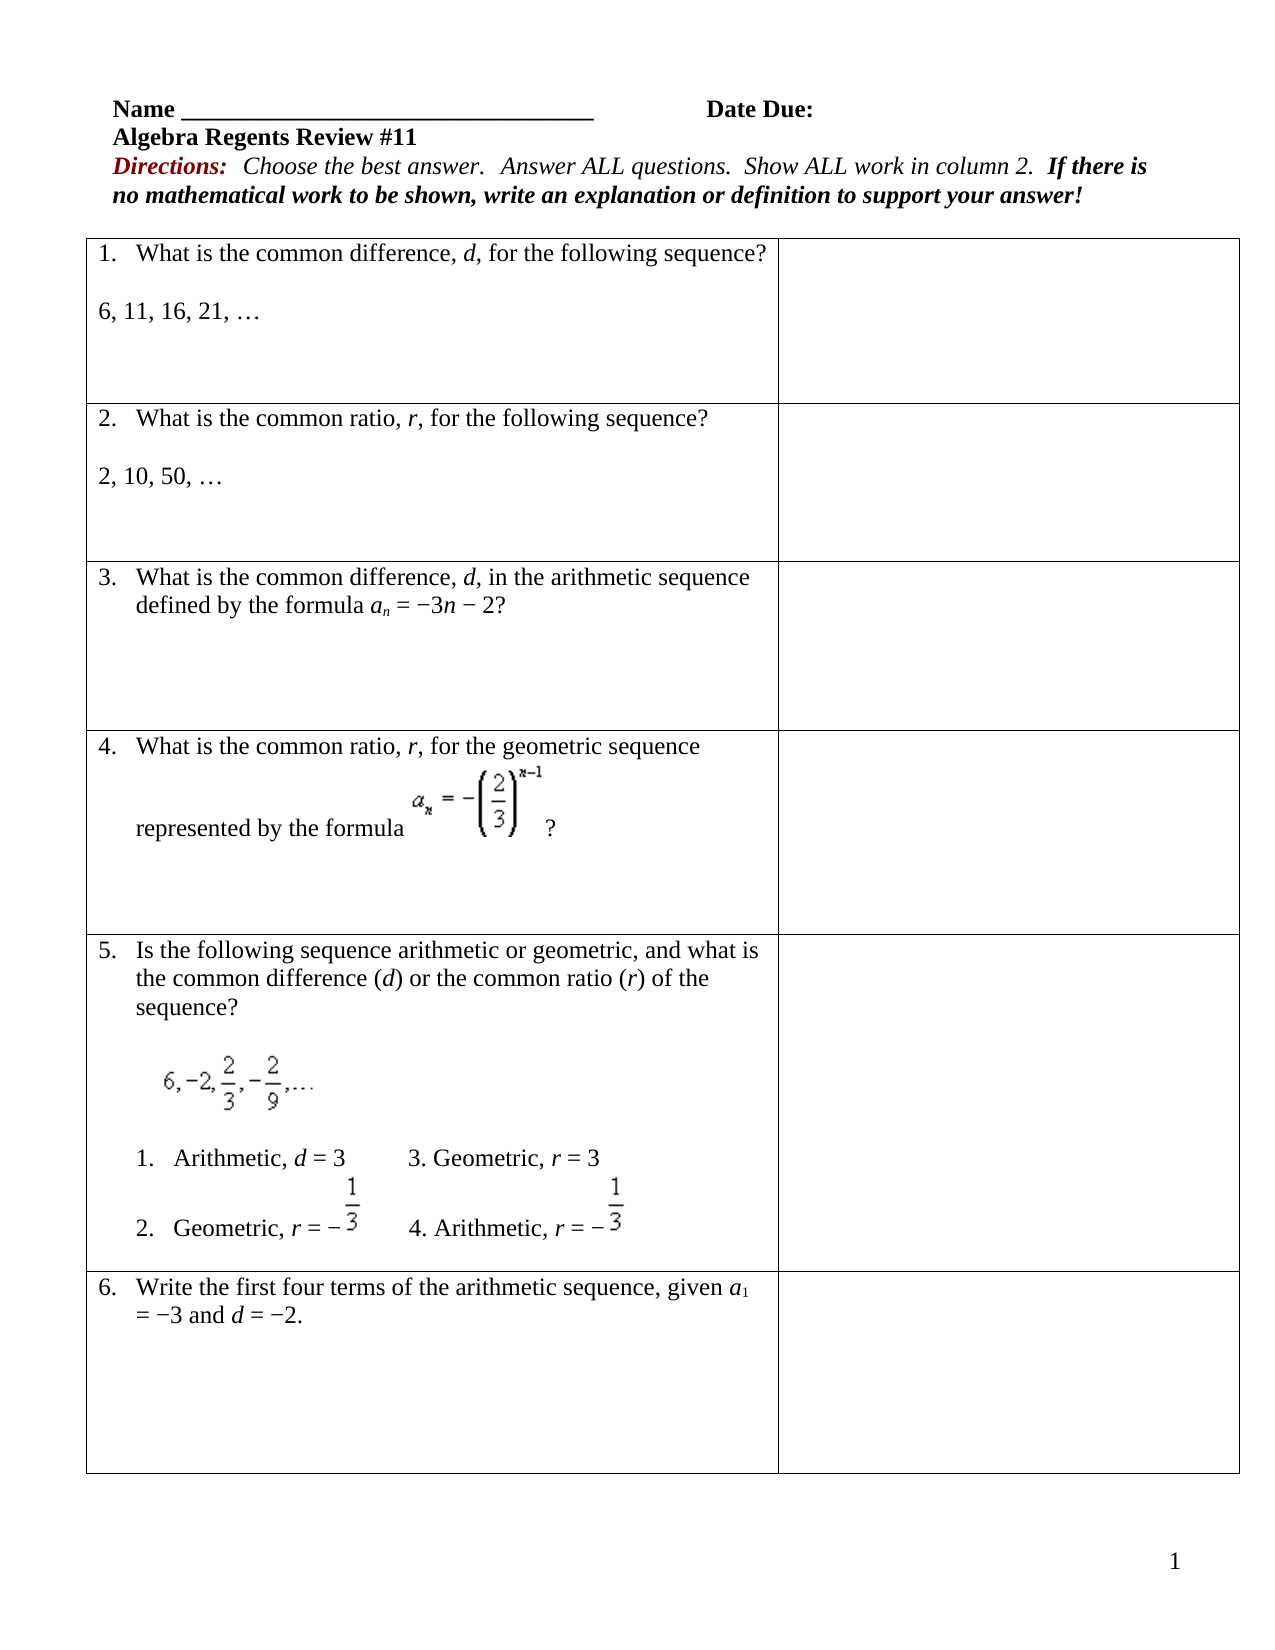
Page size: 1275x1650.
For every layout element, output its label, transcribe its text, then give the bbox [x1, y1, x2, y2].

table_header What is the common difference, d, for the following sequence? 6, 11, 16, 21, … [87, 239, 778, 402]
table_cell [779, 731, 1239, 934]
table_cell Is the following sequence arithmetic or geometric, and what is the common difference (d) or the common ratio (r) of the sequence? Arithmetic, d = 3 3. Geometric, r = 3 Geometric, r = − 4. Arithmetic, r = − [87, 935, 778, 1271]
table_cell Write the first four terms of the arithmetic sequence, given a1 = −3 and d = −2. [87, 1272, 778, 1473]
table_header [779, 239, 1239, 402]
text Directions: Choose the best answer. Answer ALL questions. Show ALL work in column 2. If there is no mathematical work to be shown, write an explanation or definition to support your answer! [112, 151, 1181, 209]
table_cell What is the common ratio, r, for the geometric sequence represented by the formula ? [87, 731, 778, 934]
picture [410, 760, 545, 837]
text Name _________________________________ Date Due: [112, 94, 1181, 122]
table_cell [779, 935, 1239, 1271]
picture [341, 1172, 365, 1237]
table_cell What is the common difference, d, in the arithmetic sequence defined by the formula an = −3n − 2? [87, 562, 778, 730]
picture [604, 1172, 629, 1237]
table_cell What is the common ratio, r, for the following sequence? 2, 10, 50, … [87, 404, 778, 561]
table_cell [779, 404, 1239, 561]
table_cell [779, 562, 1239, 730]
text Algebra Regents Review #11 [112, 122, 1181, 151]
picture [160, 1050, 319, 1115]
table_cell [779, 1272, 1239, 1473]
